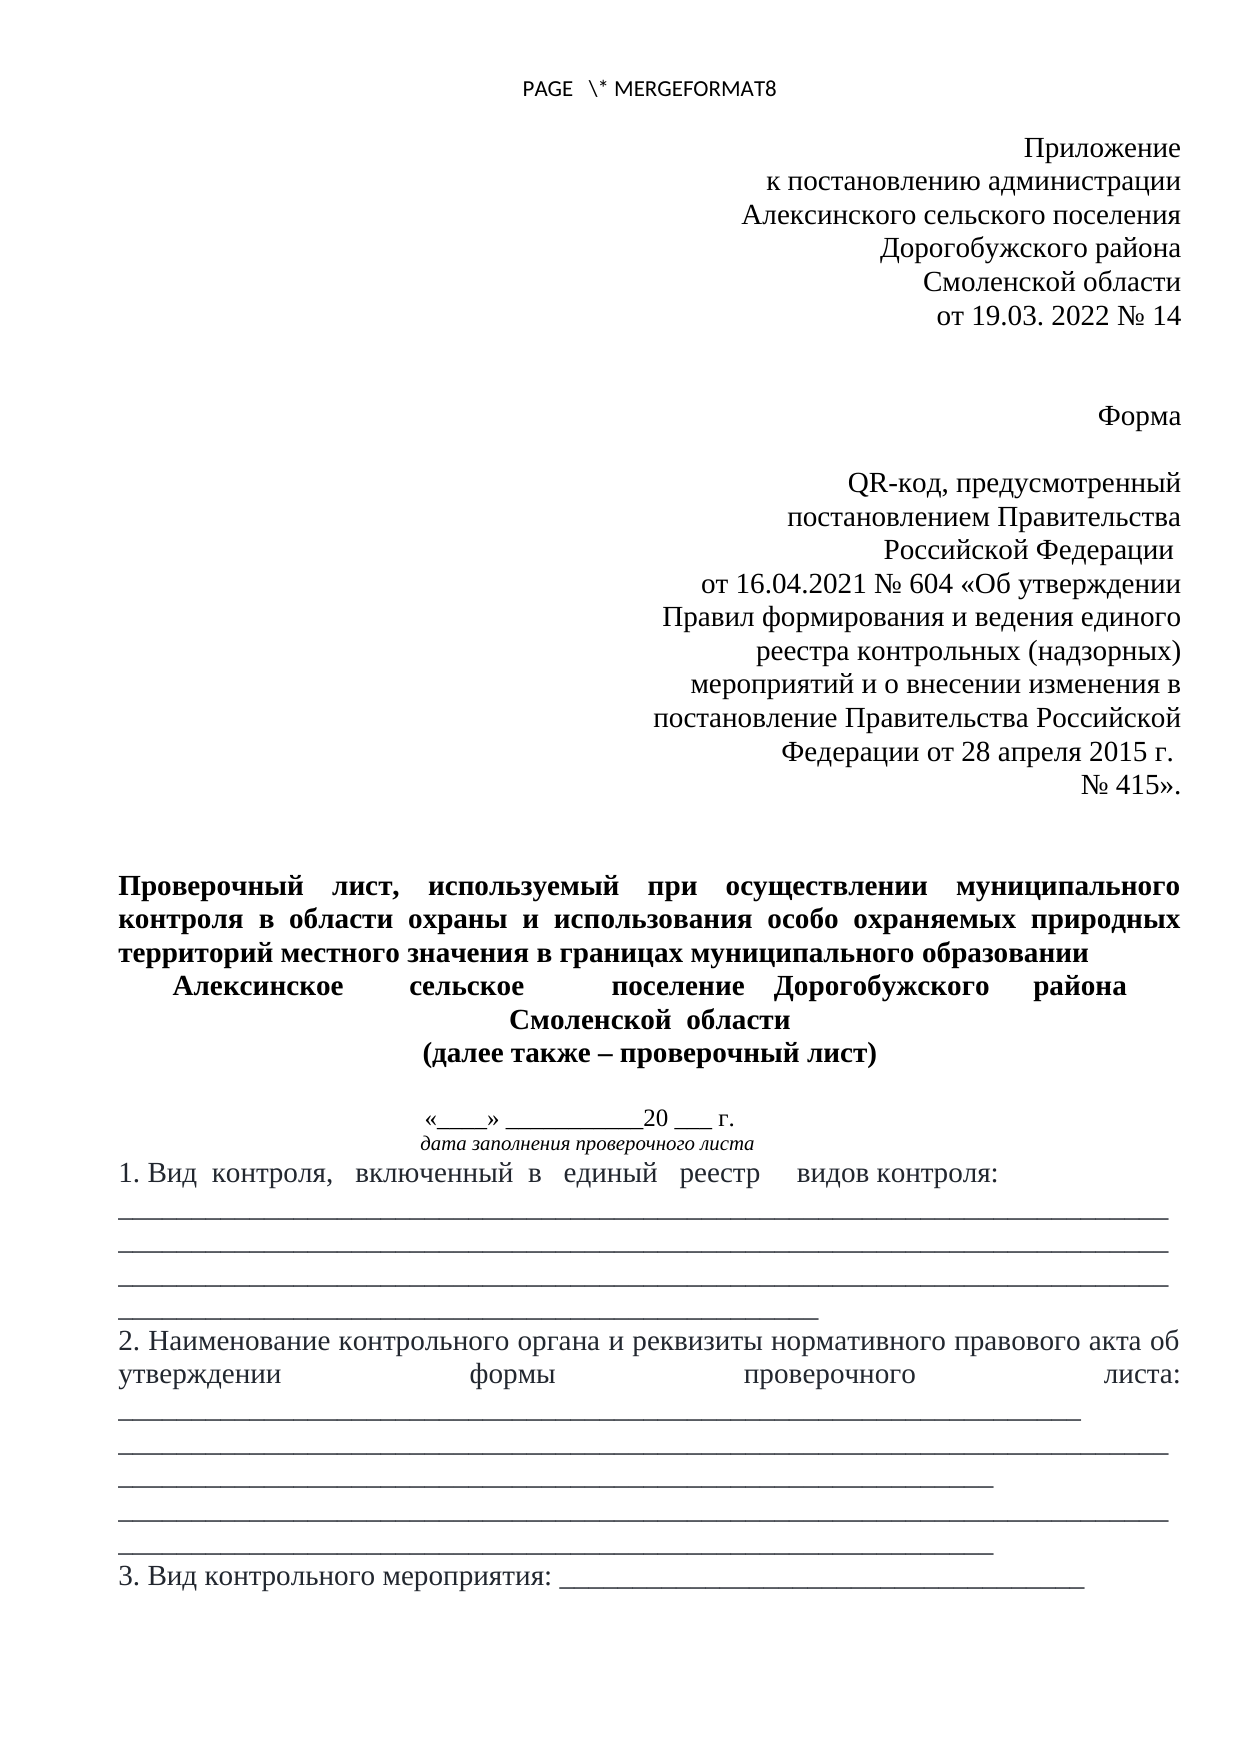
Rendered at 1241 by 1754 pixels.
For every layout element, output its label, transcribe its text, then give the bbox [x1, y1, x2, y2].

text 1. Вид контроля, включенный в единый реестр видов контроля: [118, 1155, 1181, 1189]
text Алексинского сельского поселения [591, 197, 1181, 231]
text Дорогобужского района [591, 231, 1181, 264]
text Смоленской области [591, 264, 1181, 298]
text «____» ___________20 ___ г. [118, 1103, 1181, 1131]
text ________________________________________________________________________________________________________________________________________________________________________________________________________________________________________________________________________ [118, 1189, 1181, 1323]
text 2. Наименование контрольного органа и реквизиты нормативного правового акта об утверждении формы проверочного листа: __________________________________________________________________ [118, 1323, 1181, 1424]
text Приложение [591, 130, 1181, 163]
text от 19.03. 2022 № 14 [591, 298, 1181, 331]
text к постановлению администрации [591, 163, 1181, 197]
text Проверочный лист, используемый при осуществлении муниципального контроля в области охраны и использования особо охраняемых природных территорий местного значения в границах муниципального образовании [118, 868, 1181, 968]
text Алексинское сельское поселение Дорогобужского района Смоленской области (далее также – проверочный лист) [118, 968, 1181, 1069]
text Форма [118, 398, 1181, 432]
text ____________________________________________________________________________________________________________________________________ [118, 1491, 1181, 1558]
text 3. Вид контрольного мероприятия: ____________________________________ [118, 1558, 1181, 1591]
text QR-код, предусмотренный постановлением Правительства Российской Федерации от 16.04.2021 № 604 «Об утверждении Правил формирования и ведения единого реестра контрольных (надзорных) мероприятий и о внесении изменения в постановление Правительства Российской Федерации от 28 апреля 2015 г. № 415». [650, 465, 1181, 801]
text дата заполнения проверочного листа [118, 1131, 1181, 1155]
text ____________________________________________________________________________________________________________________________________ [118, 1424, 1181, 1491]
